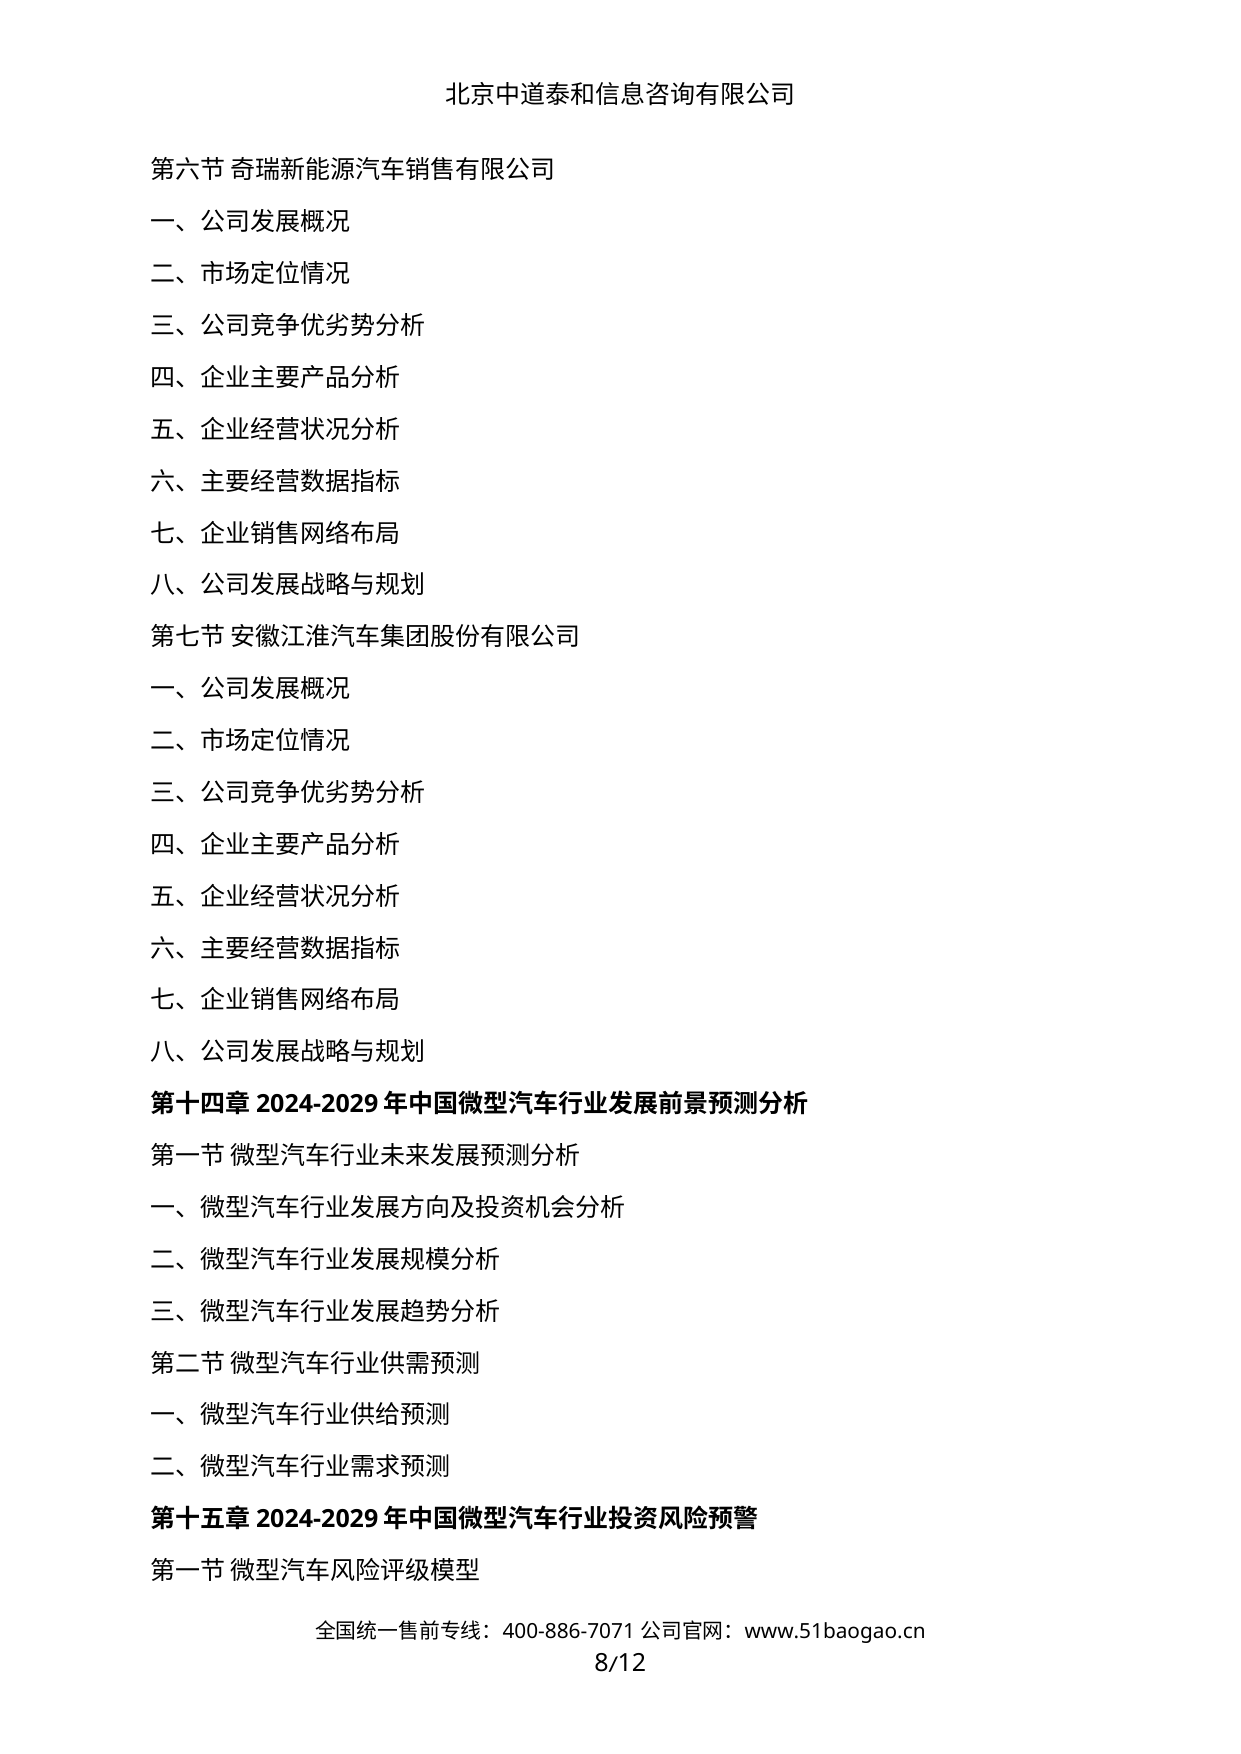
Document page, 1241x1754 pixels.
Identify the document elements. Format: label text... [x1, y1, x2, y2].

text 第二节 微型汽车行业供需预测 [150, 1343, 1090, 1379]
text 一、微型汽车行业发展方向及投资机会分析 [150, 1187, 1090, 1224]
text 四、企业主要产品分析 [150, 824, 1090, 861]
text 六、主要经营数据指标 [150, 461, 1090, 497]
text 二、微型汽车行业需求预测 [150, 1447, 1090, 1483]
text 七、企业销售网络布局 [150, 980, 1090, 1016]
text 二、市场定位情况 [150, 721, 1090, 757]
text 第七节 安徽江淮汽车集团股份有限公司 [150, 617, 1090, 653]
text 二、微型汽车行业发展规模分析 [150, 1239, 1090, 1276]
text 第十五章 2024-2029年中国微型汽车行业投资风险预警 [150, 1499, 1090, 1535]
text 一、微型汽车行业供给预测 [150, 1395, 1090, 1431]
text 八、公司发展战略与规划 [150, 565, 1090, 601]
text 六、主要经营数据指标 [150, 928, 1090, 964]
text 五、企业经营状况分析 [150, 876, 1090, 912]
text 五、企业经营状况分析 [150, 409, 1090, 446]
text 第十四章 2024-2029年中国微型汽车行业发展前景预测分析 [150, 1084, 1090, 1120]
text 一、公司发展概况 [150, 202, 1090, 238]
text 八、公司发展战略与规划 [150, 1032, 1090, 1068]
text 第一节 微型汽车行业未来发展预测分析 [150, 1136, 1090, 1172]
text 第六节 奇瑞新能源汽车销售有限公司 [150, 150, 1090, 186]
text 三、公司竞争优劣势分析 [150, 772, 1090, 809]
text 二、市场定位情况 [150, 254, 1090, 290]
text 一、公司发展概况 [150, 669, 1090, 705]
text 七、企业销售网络布局 [150, 513, 1090, 549]
text 四、企业主要产品分析 [150, 357, 1090, 394]
text 三、公司竞争优劣势分析 [150, 306, 1090, 342]
text 三、微型汽车行业发展趋势分析 [150, 1291, 1090, 1327]
text 第一节 微型汽车风险评级模型 [150, 1551, 1090, 1587]
